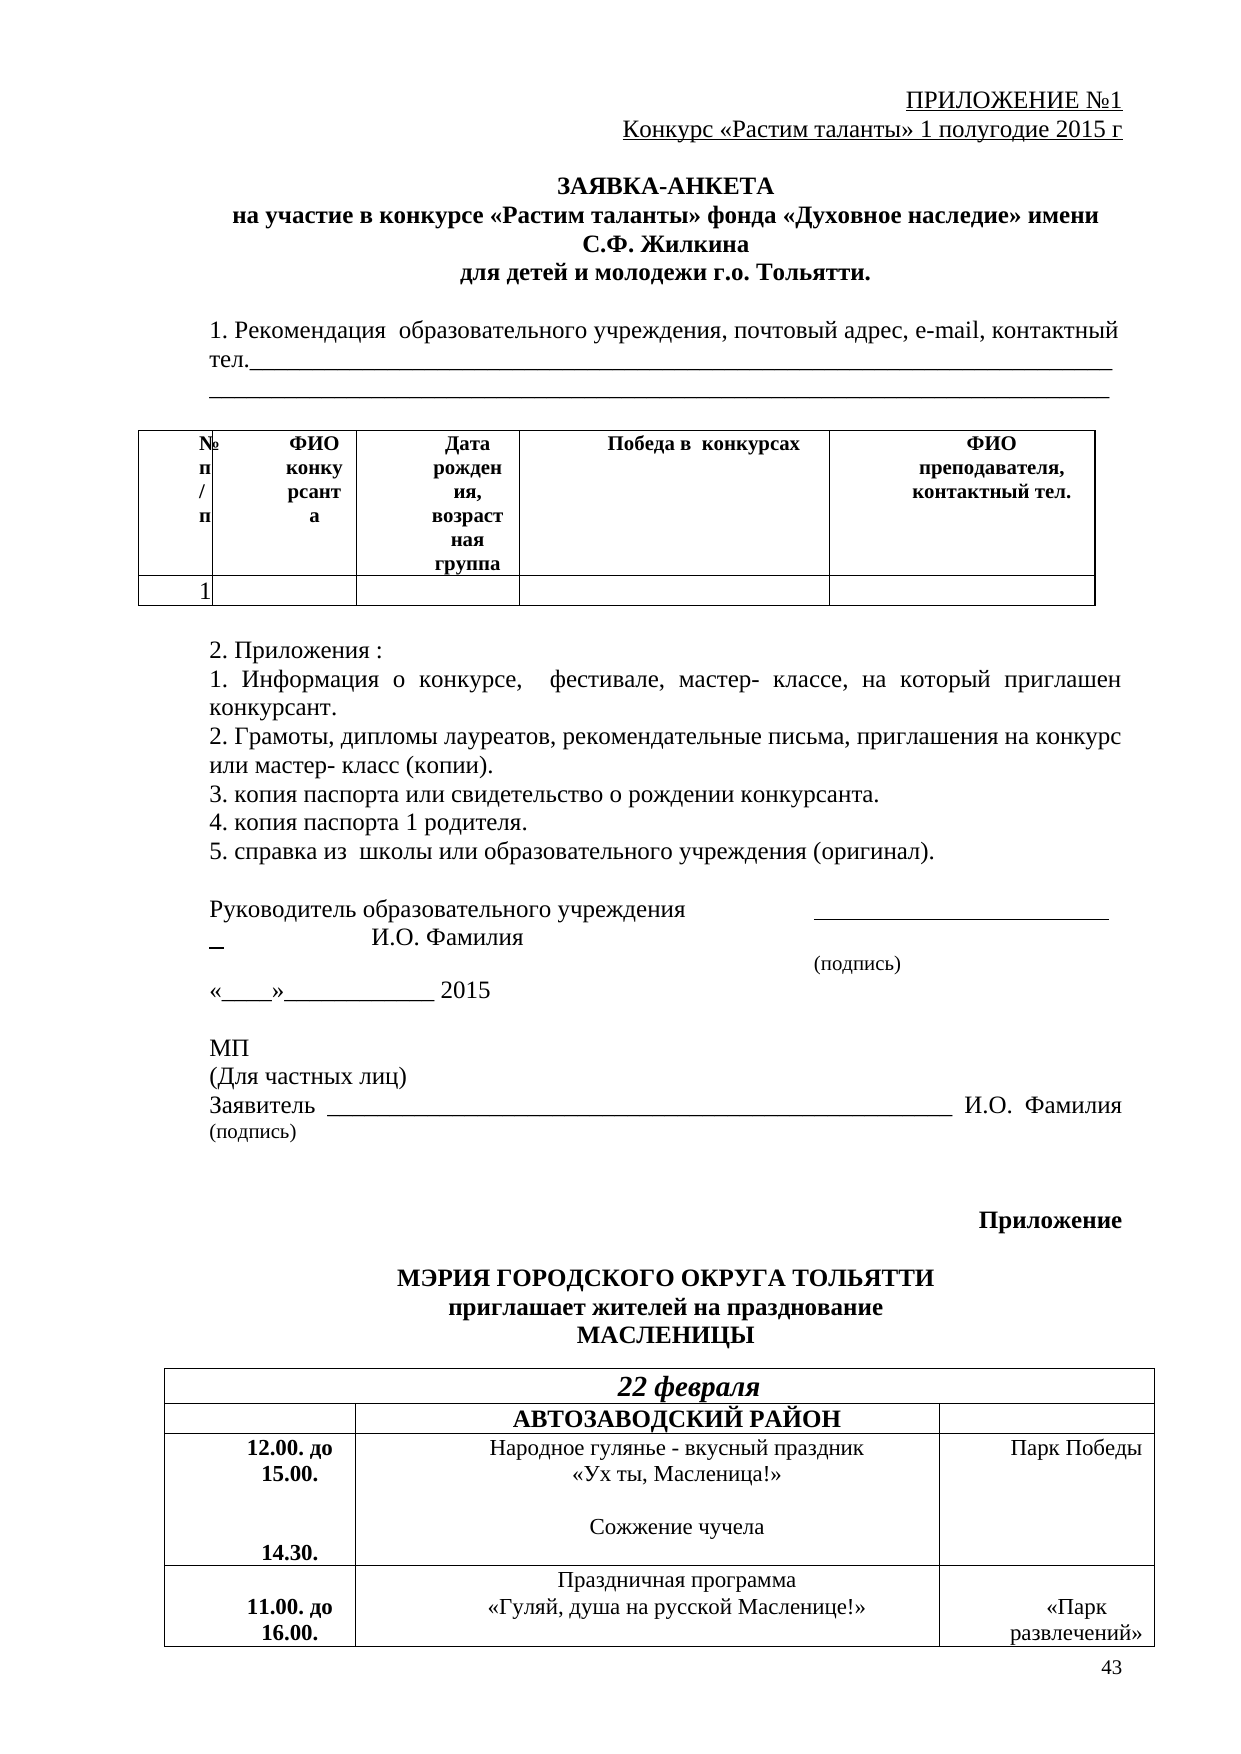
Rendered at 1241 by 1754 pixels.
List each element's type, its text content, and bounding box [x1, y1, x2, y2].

table_cell АВТОЗАВОДСКИЙ РАЙОН [356, 1404, 939, 1433]
table_cell 12.00. до 15.00. 14.30. [165, 1434, 355, 1565]
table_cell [165, 1566, 355, 1646]
text 3. копия паспорта или свидетельство о рождении конкурсанта. [209, 779, 1122, 807]
text ЗАЯВКА-АНКЕТА [209, 171, 1122, 200]
table_cell [357, 576, 519, 605]
table_header ФИО преподавателя, контактный тел. [830, 431, 1094, 575]
table_header ФИО конкурсанта [213, 431, 356, 575]
table_cell [520, 576, 829, 605]
text Руководитель образовательного учреждения И.О. Фамилия [209, 894, 1122, 951]
table_header № п/п [139, 431, 212, 575]
text 1. Информация о конкурсе, фестивале, мастер- классе, на который приглашен конкурсант. [209, 664, 1122, 721]
text 2. Приложения : [209, 635, 1122, 664]
table_header 22 февраля [165, 1369, 1154, 1403]
text 4. копия паспорта 1 родителя. [209, 807, 1122, 836]
title МАСЛЕНИЦЫ [209, 1320, 1122, 1349]
text для детей и молодежи г.о. Тольятти. [209, 257, 1122, 286]
table_header Победа в конкурсах [520, 431, 829, 575]
text ПРИЛОЖЕНИЕ №1 [209, 85, 1122, 114]
table_header Дата рождения, возрастная группа [357, 431, 519, 575]
table_cell Парк Победы [940, 1434, 1154, 1565]
text «____»____________ 2015 [209, 975, 1122, 1004]
table_cell [940, 1404, 1154, 1433]
text 2. Грамоты, дипломы лауреатов, рекомендательные письма, приглашения на конкурс или мастер- класс (копии). [209, 721, 1122, 779]
text (Для частных лиц) [209, 1061, 1122, 1090]
text на участие в конкурсе «Растим таланты» фонда «Духовное наследие» имени С.Ф. Жилкина [209, 200, 1122, 257]
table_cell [940, 1566, 1154, 1646]
text Приложение [209, 1205, 1122, 1234]
table_cell 1 [139, 576, 212, 605]
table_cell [356, 1566, 939, 1646]
table_cell [165, 1404, 355, 1433]
text МП [209, 1033, 1122, 1061]
table_cell [830, 576, 1094, 605]
table_cell Народное гулянье - вкусный праздник «Ух ты, Масленица!» Сожжение чучела [356, 1434, 939, 1565]
text 5. справка из школы или образовательного учреждения (оригинал). [209, 836, 1122, 865]
text Заявитель __________________________________________________ И.О. Фамилия (подпись) [209, 1090, 1122, 1143]
text 1. Рекомендация образовательного учреждения, почтовый адрес, e-mail, контактный тел._____________________________________________________________________________________________________________________________________________ [209, 315, 1122, 401]
text (подпись) [209, 951, 1122, 975]
table_cell [213, 576, 356, 605]
text Конкурс «Растим таланты» 1 полугодие 2015 г [209, 114, 1122, 142]
title приглашает жителей на празднование [209, 1292, 1122, 1320]
title МЭРИЯ ГОРОДСКОГО ОКРУГА ТОЛЬЯТТИ [209, 1263, 1122, 1292]
